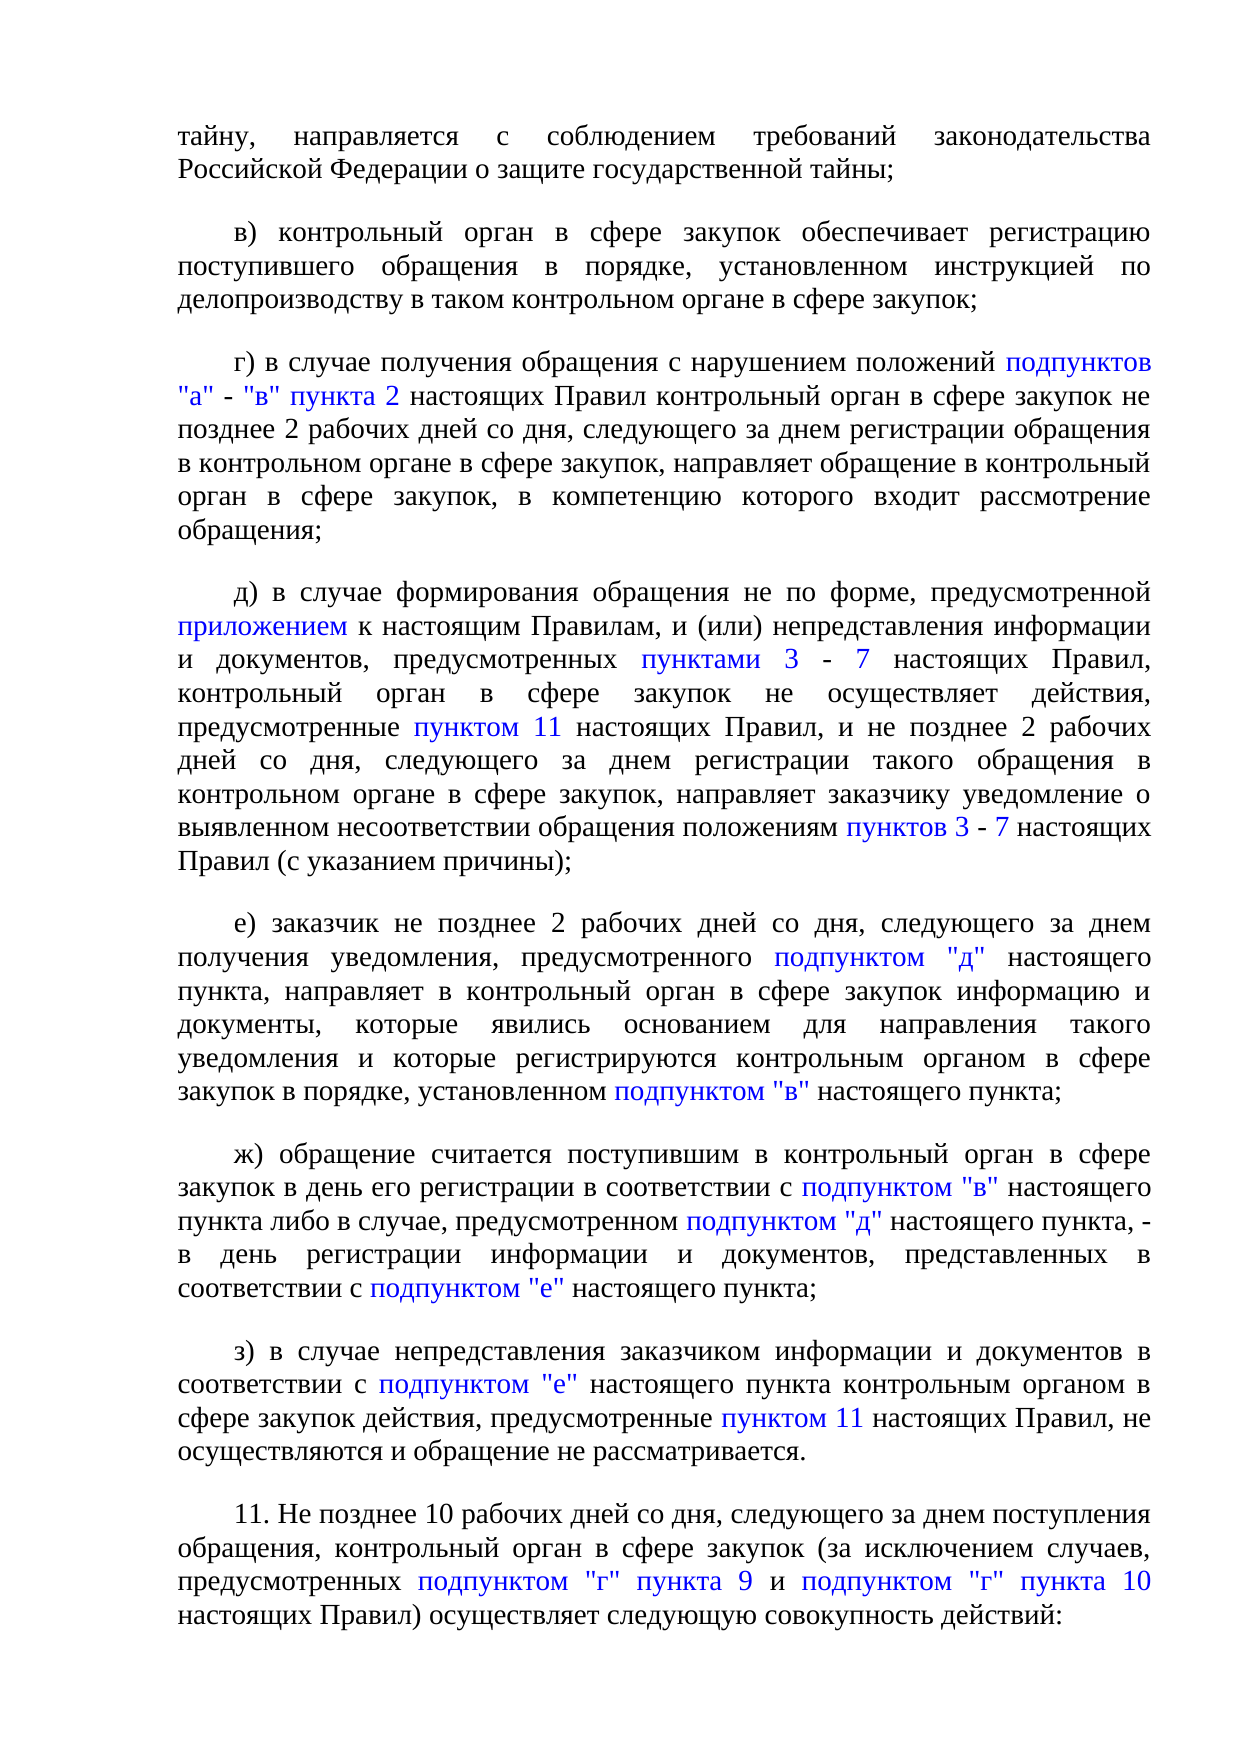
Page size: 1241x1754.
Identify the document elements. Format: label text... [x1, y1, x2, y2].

text 11. Не позднее 10 рабочих дней со дня, следующего за днем поступления обращения, контрольный орган в сфере закупок (за исключением случаев, предусмотренных подпунктом "г" пункта 9 и подпунктом "г" пункта 10 настоящих Правил) осуществляет следующую совокупность действий: [177, 1496, 1152, 1630]
text е) заказчик не позднее 2 рабочих дней со дня, следующего за днем получения уведомления, предусмотренного подпунктом "д" настоящего пункта, направляет в контрольный орган в сфере закупок информацию и документы, которые явились основанием для направления такого уведомления и которые регистрируются контрольным органом в сфере закупок в порядке, установленном подпунктом "в" настоящего пункта; [177, 906, 1152, 1107]
text ж) обращение считается поступившим в контрольный орган в сфере закупок в день его регистрации в соответствии с подпунктом "в" настоящего пункта либо в случае, предусмотренном подпунктом "д" настоящего пункта, - в день регистрации информации и документов, представленных в соответствии с подпунктом "е" настоящего пункта; [177, 1136, 1152, 1304]
text г) в случае получения обращения с нарушением положений подпунктов "а" - "в" пункта 2 настоящих Правил контрольный орган в сфере закупок не позднее 2 рабочих дней со дня, следующего за днем регистрации обращения в контрольном органе в сфере закупок, направляет обращение в контрольный орган в сфере закупок, в компетенцию которого входит рассмотрение обращения; [177, 344, 1152, 545]
text в) контрольный орган в сфере закупок обеспечивает регистрацию поступившего обращения в порядке, установленном инструкцией по делопроизводству в таком контрольном органе в сфере закупок; [177, 214, 1152, 315]
text з) в случае непредставления заказчиком информации и документов в соответствии с подпунктом "е" настоящего пункта контрольным органом в сфере закупок действия, предусмотренные пунктом 11 настоящих Правил, не осуществляются и обращение не рассматривается. [177, 1333, 1152, 1467]
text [177, 118, 1152, 185]
text д) в случае формирования обращения не по форме, предусмотренной приложением к настоящим Правилам, и (или) непредставления информации и документов, предусмотренных пунктами 3 - 7 настоящих Правил, контрольный орган в сфере закупок не осуществляет действия, предусмотренные пунктом 11 настоящих Правил, и не позднее 2 рабочих дней со дня, следующего за днем регистрации такого обращения в контрольном органе в сфере закупок, направляет заказчику уведомление о выявленном несоответствии обращения положениям пунктов 3 - 7 настоящих Правил (с указанием причины); [177, 574, 1152, 876]
